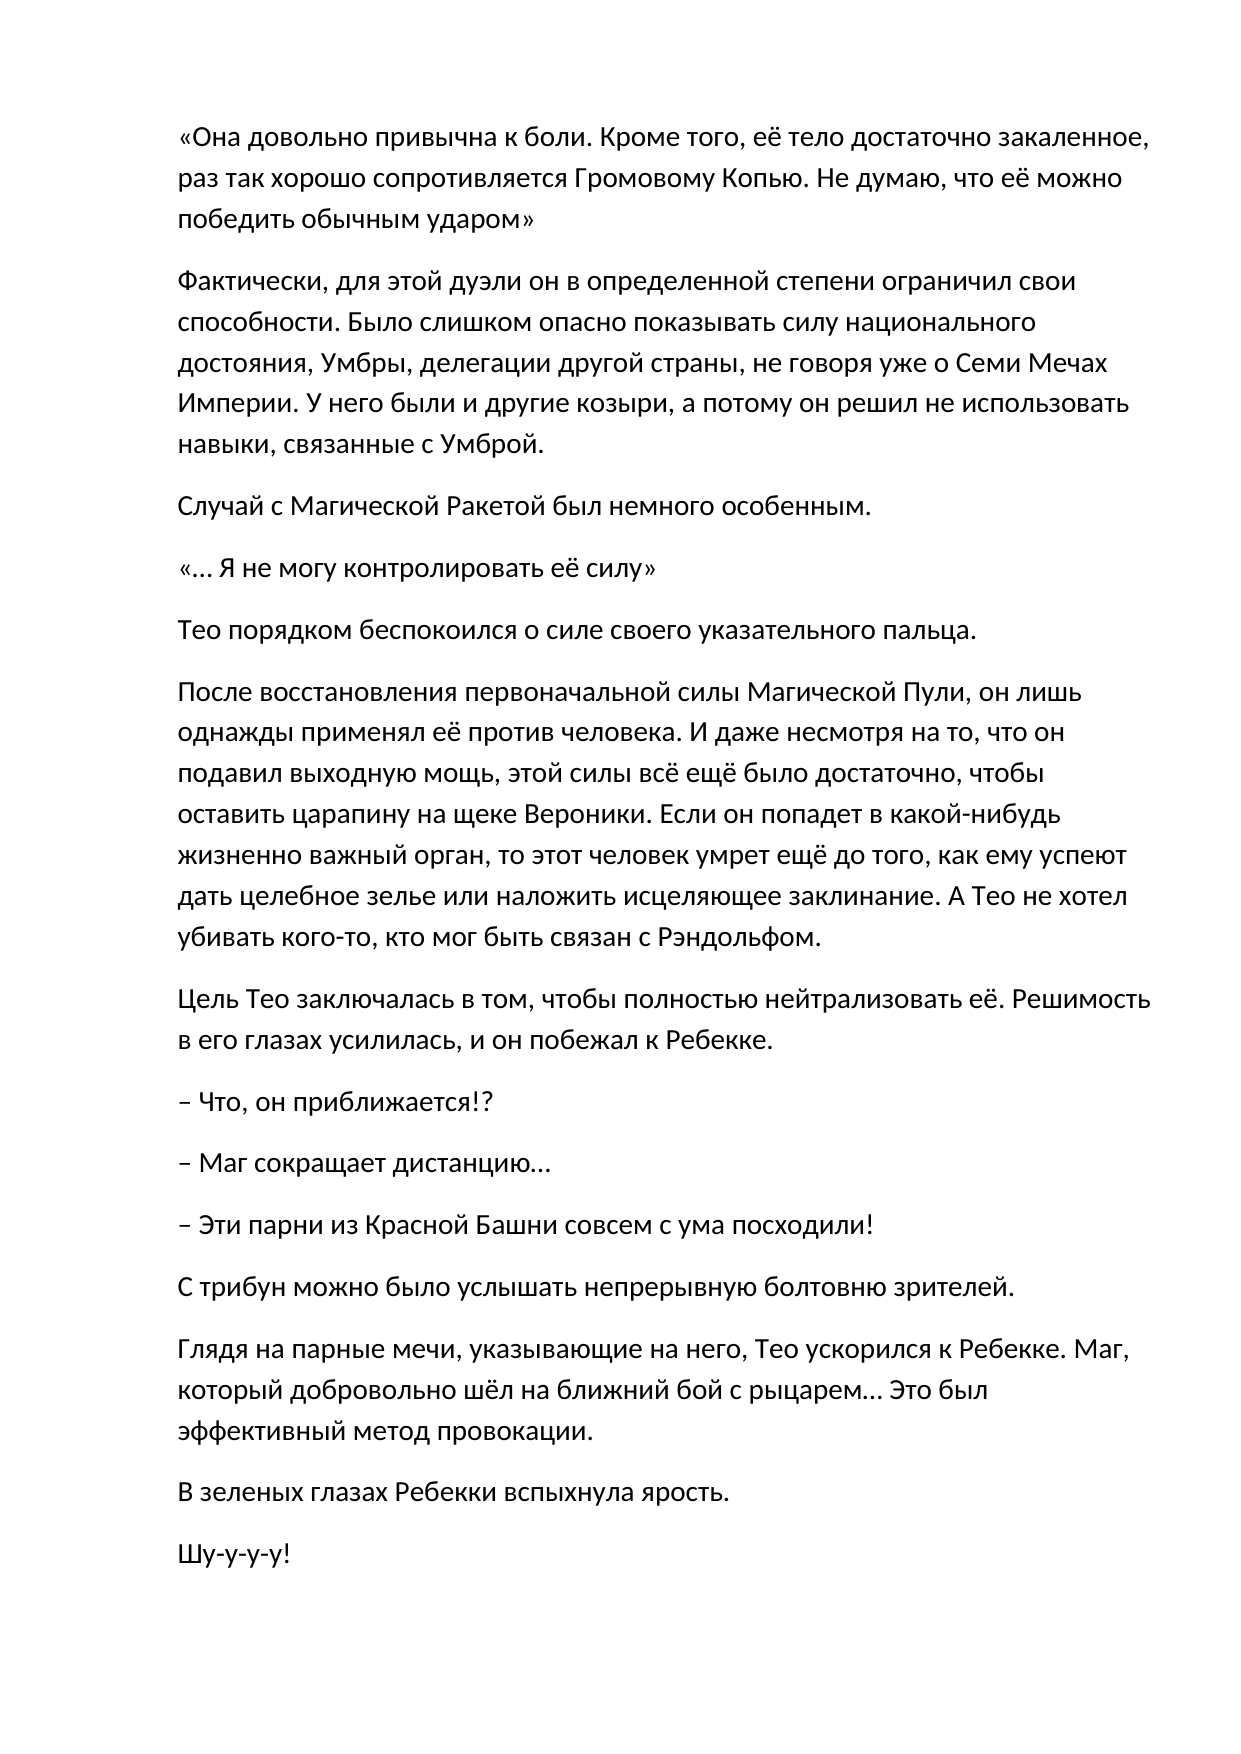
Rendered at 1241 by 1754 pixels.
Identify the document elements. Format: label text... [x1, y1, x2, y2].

text Фактически, для этой дуэли он в определенной степени ограничил свои способности. Было слишком опасно показывать силу национального достояния, Умбры, делегации другой страны, не говоря уже о Семи Мечах Империи. У него были и другие козыри, а потому он решил не использовать навыки, связанные с Умброй. [177, 262, 1152, 461]
text – Эти парни из Красной Башни совсем с ума посходили! [177, 1206, 1152, 1242]
text – Маг сокращает дистанцию… [177, 1144, 1152, 1180]
text С трибун можно было услышать непрерывную болтовню зрителей. [177, 1268, 1152, 1304]
text «Она довольно привычна к боли. Кроме того, её тело достаточно закаленное, раз так хорошо сопротивляется Громовому Копью. Не думаю, что её можно победить обычным ударом» [177, 118, 1152, 236]
text – Что, он приближается!? [177, 1083, 1152, 1118]
text Цель Тео заключалась в том, чтобы полностью нейтрализовать её. Решимость в его глазах усилилась, и он побежал к Ребекке. [177, 980, 1152, 1057]
text Случай с Магической Ракетой был немного особенным. [177, 487, 1152, 523]
text Шу-у-у-у! [177, 1535, 1152, 1571]
text Глядя на парные мечи, указывающие на него, Тео ускорился к Ребекке. Маг, который добровольно шёл на ближний бой с рыцарем… Это был эффективный метод провокации. [177, 1330, 1152, 1447]
text В зеленых глазах Ребекки вспыхнула ярость. [177, 1473, 1152, 1509]
text Тео порядком беспокоился о силе своего указательного пальца. [177, 611, 1152, 646]
text После восстановления первоначальной силы Магической Пули, он лишь однажды применял её против человека. И даже несмотря на то, что он подавил выходную мощь, этой силы всё ещё было достаточно, чтобы оставить царапину на щеке Вероники. Если он попадет в какой-нибудь жизненно важный орган, то этот человек умрет ещё до того, как ему успеют дать целебное зелье или наложить исцеляющее заклинание. А Тео не хотел убивать кого-то, кто мог быть связан с Рэндольфом. [177, 673, 1152, 954]
text «… Я не могу контролировать её силу» [177, 549, 1152, 585]
